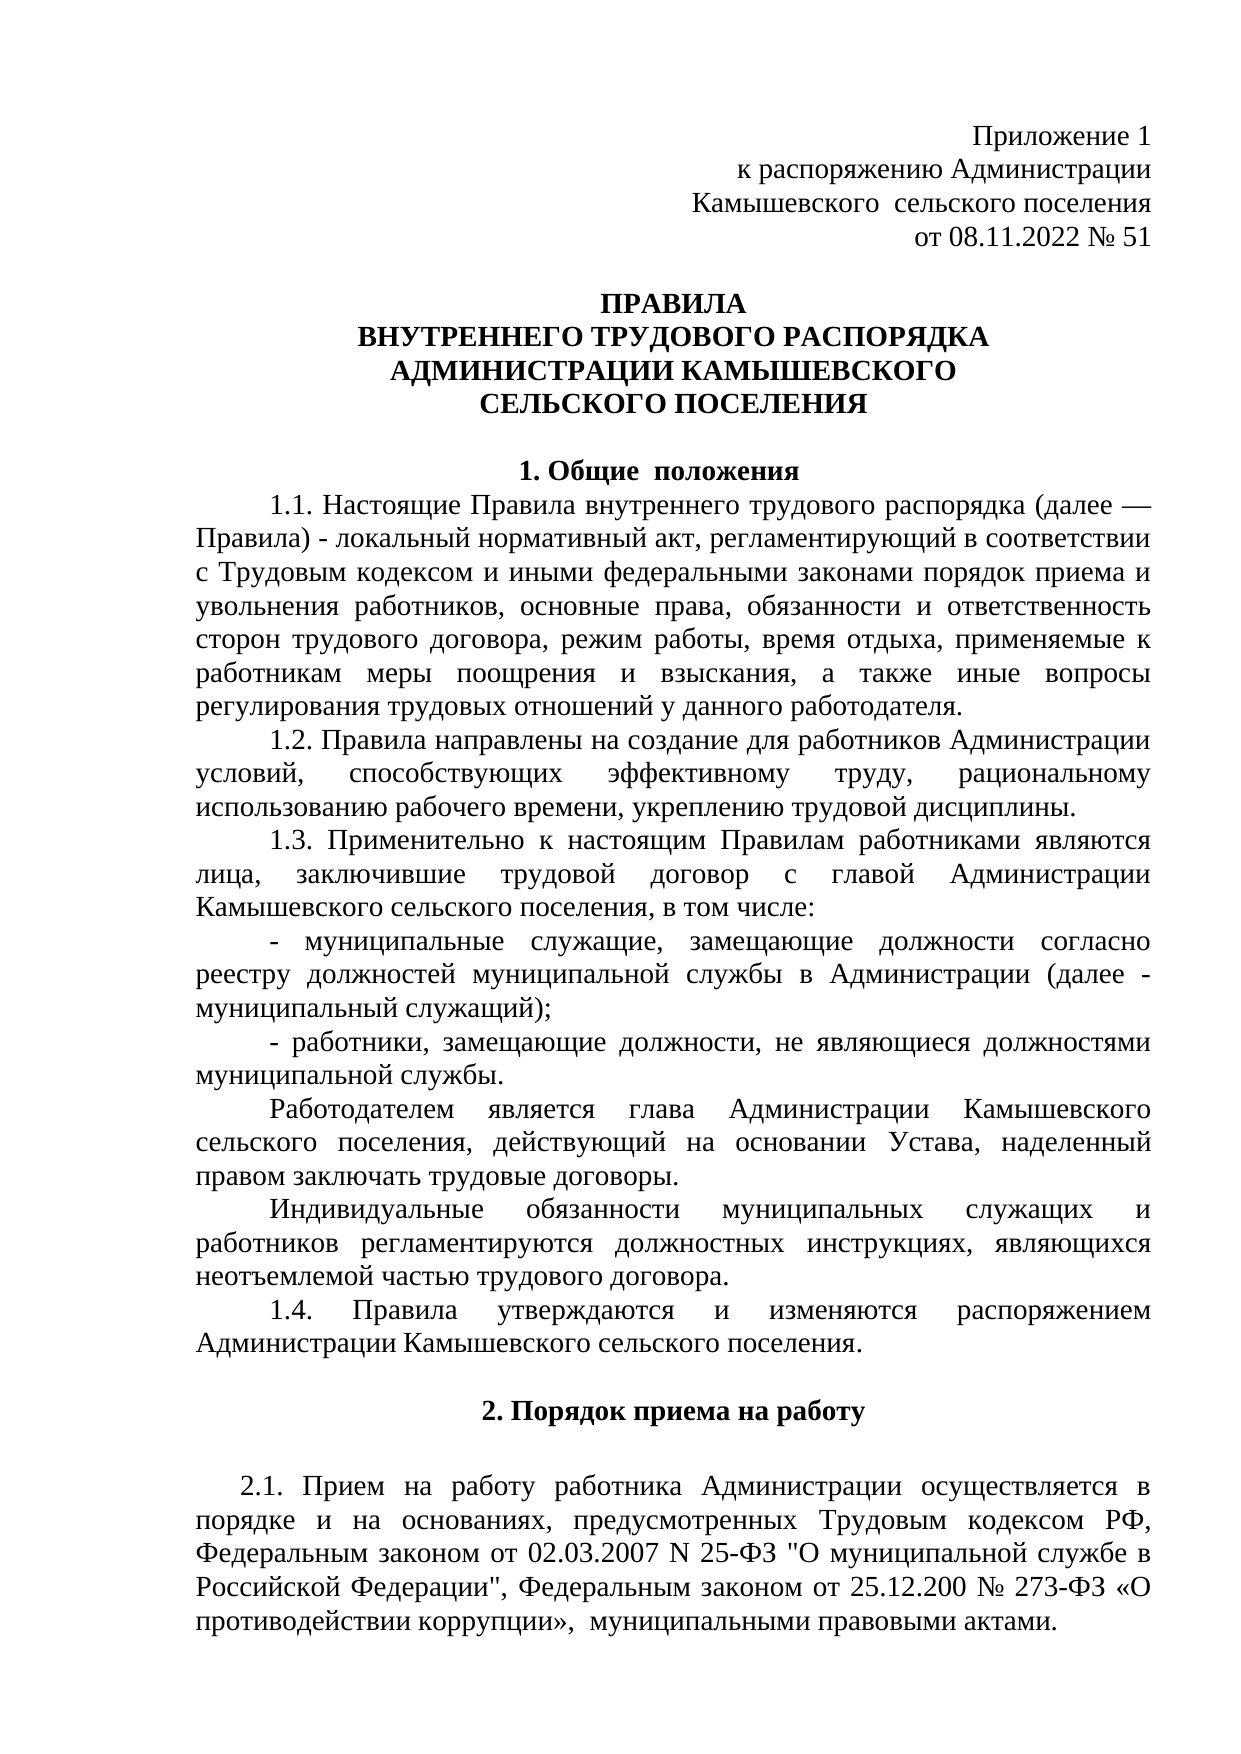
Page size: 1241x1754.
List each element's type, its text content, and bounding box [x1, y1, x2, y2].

text - работники, замещающие должности, не являющиеся должностями муниципальной службы. [195, 1024, 1152, 1091]
text к распоряжению Администрации [195, 152, 1152, 185]
text 2. Порядок приема на работу [195, 1393, 1152, 1426]
text Работодателем является глава Администрации Камышевского сельского поселения, действующий на основании Устава, наделенный правом заключать трудовые договоры. [195, 1091, 1152, 1191]
text - муниципальные служащие, замещающие должности согласно реестру должностей муниципальной службы в Администрации (далее - муниципальный служащий); [195, 923, 1152, 1024]
text 1.4. Правила утверждаются и изменяются распоряжением Администрации Камышевского сельского поселения. [195, 1292, 1152, 1359]
text СЕЛЬСКОГО ПОСЕЛЕНИЯ [195, 386, 1152, 420]
text ВНУТРЕННЕГО ТРУДОВОГО РАСПОРЯДКА [195, 319, 1152, 353]
text ПРАВИЛА [195, 286, 1152, 319]
text Индивидуальные обязанности муниципальных служащих и работников регламентируются должностных инструкциях, являющихся неотъемлемой частью трудового договора. [195, 1191, 1152, 1292]
text 2.1. Прием на работу работника Администрации осуществляется в порядке и на основаниях, предусмотренных Трудовым кодексом РФ, Федеральным законом от 02.03.2007 N 25-ФЗ "О муниципальной службе в Российской Федерации", Федеральным законом от 25.12.200 № 273-ФЗ «О противодействии коррупции», муниципальными правовыми актами. [195, 1468, 1152, 1636]
text 1.1. Настоящие Правила внутреннего трудового распорядка (далее — Правила) - локальный нормативный акт, регламентирующий в соответствии с Трудовым кодексом и иными федеральными законами порядок приема и увольнения работников, основные права, обязанности и ответственность сторон трудового договора, режим работы, время отдыха, применяемые к работникам меры поощрения и взыскания, а также иные вопросы регулирования трудовых отношений у данного работодателя. [195, 487, 1152, 722]
text Приложение 1 [195, 118, 1152, 152]
text 1.2. Правила направлены на создание для работников Администрации условий, способствующих эффективному труду, рациональному использованию рабочего времени, укреплению трудовой дисциплины. [195, 722, 1152, 822]
text АДМИНИСТРАЦИИ КАМЫШЕВСКОГО [195, 353, 1152, 386]
text 1. Общие положения [195, 453, 1122, 487]
text 1.3. Применительно к настоящим Правилам работниками являются лица, заключившие трудовой договор с главой Администрации Камышевского сельского поселения, в том числе: [195, 822, 1152, 923]
text от 08.11.2022 № 51 [195, 219, 1152, 252]
text Камышевского сельского поселения [195, 185, 1152, 219]
